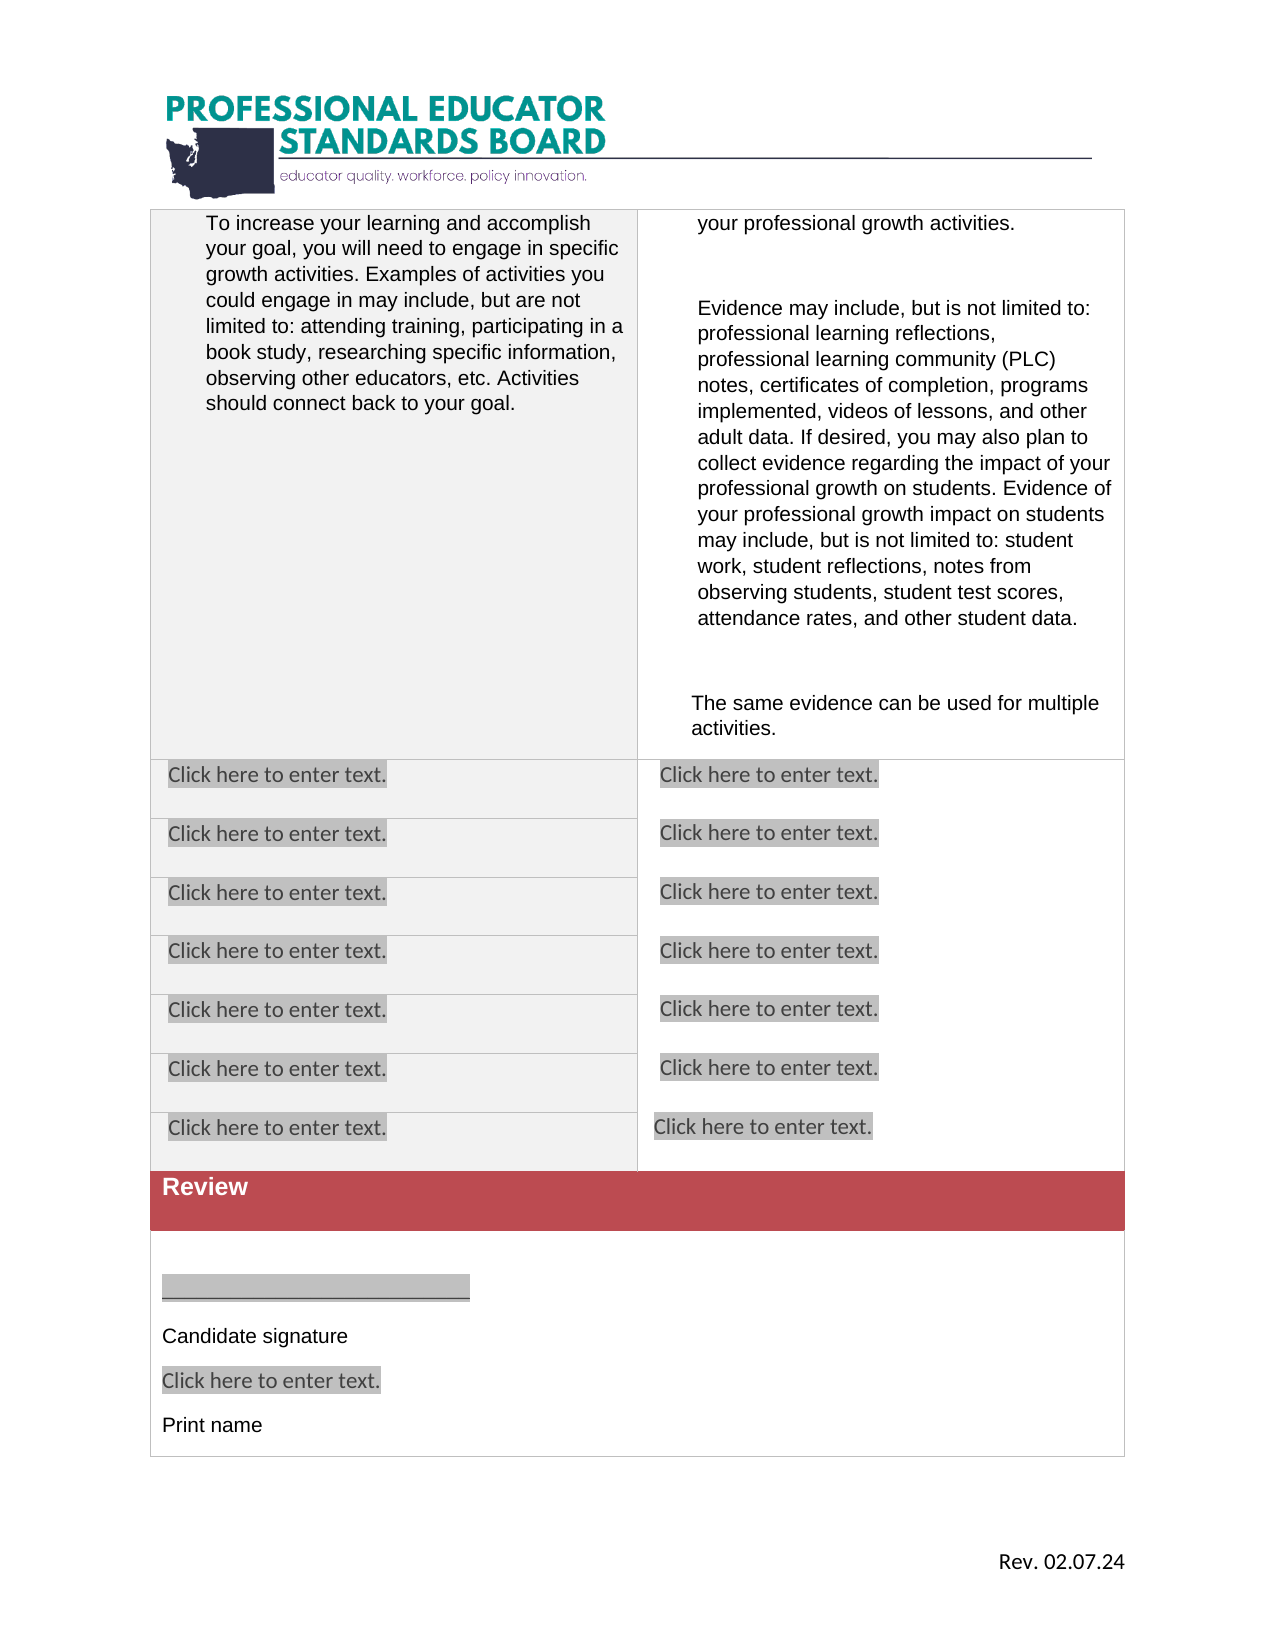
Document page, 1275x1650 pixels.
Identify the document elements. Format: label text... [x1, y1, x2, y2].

table_cell Click here to enter text. Click here to enter text. Click here to enter text. Click here to enter text. Click here to enter text. Click here to enter text. Click here to enter text. [638, 760, 1124, 1171]
table_cell Click here to enter text. [151, 936, 637, 994]
table_cell Click here to enter text. [151, 878, 637, 935]
table_cell Click here to enter text. [151, 995, 637, 1053]
table_cell Click here to enter text. [151, 1054, 637, 1112]
table_cell Click here to enter text. [151, 760, 637, 818]
table_cell Review [151, 1172, 1124, 1230]
table_cell Click here to enter text. [151, 1113, 637, 1171]
table_cell Click here to enter text. [151, 819, 637, 877]
picture [150, 75, 1125, 209]
